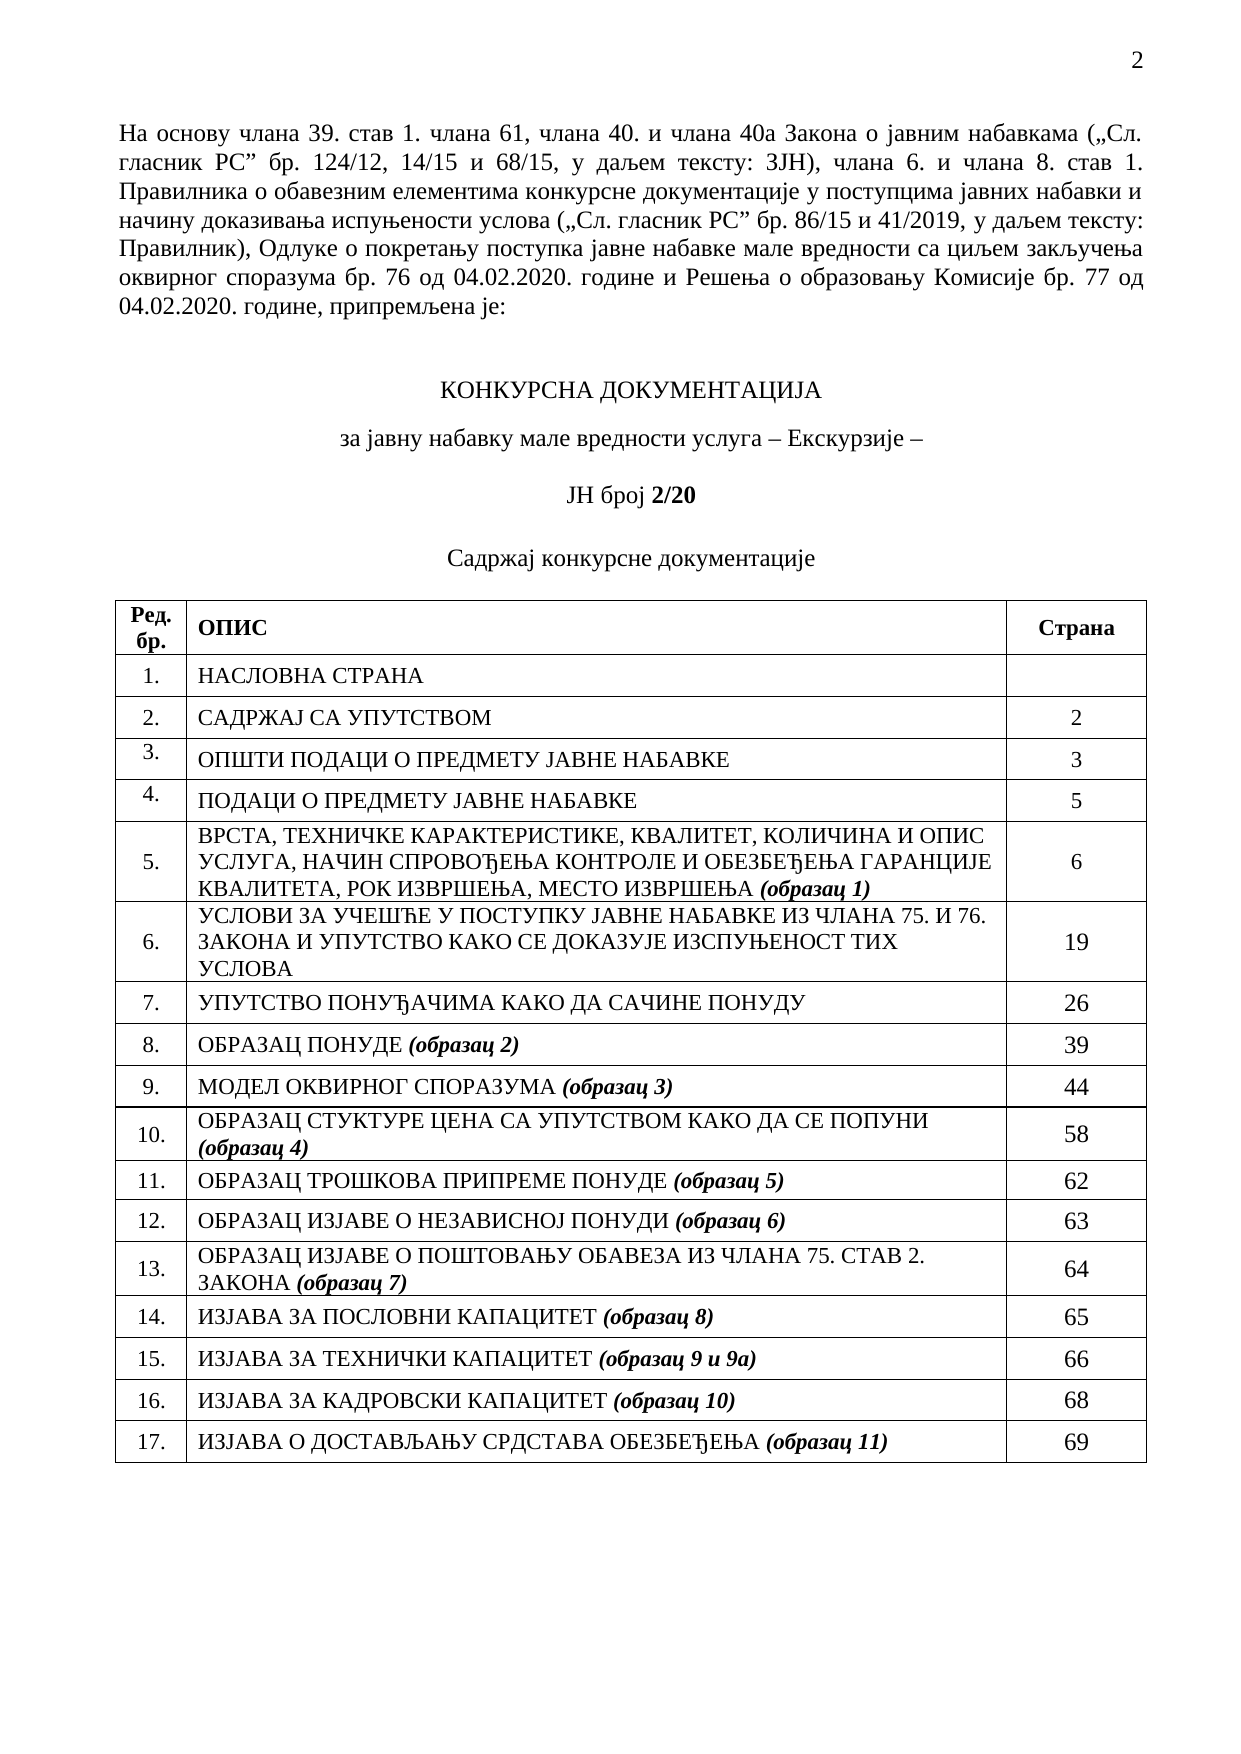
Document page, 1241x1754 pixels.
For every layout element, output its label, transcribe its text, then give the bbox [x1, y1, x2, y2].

table_cell 3 [1007, 739, 1146, 779]
table_cell 66 [1007, 1338, 1146, 1378]
table_cell 5. [116, 822, 186, 901]
table_cell ОПШТИ ПОДАЦИ О ПРЕДМЕТУ ЈАВНЕ НАБАВКЕ [187, 739, 1006, 779]
table_cell 6 [1007, 822, 1146, 901]
table_cell [1007, 655, 1146, 696]
table_cell 6. [116, 902, 186, 981]
table_cell 44 [1007, 1066, 1146, 1106]
text за јавну набавку мале вредности услуга – Екскурзије – [118, 423, 1144, 452]
table_cell 19 [1007, 902, 1146, 981]
table_header Страна [1007, 601, 1146, 654]
text Садржај конкурсне документације [118, 543, 1144, 571]
table_cell ОБРАЗАЦ ПОНУДЕ (образац 2) [187, 1024, 1006, 1065]
table_cell ОБРАЗАЦ ИЗЈАВЕ О НЕЗАВИСНОЈ ПОНУДИ (образац 6) [187, 1200, 1006, 1241]
table_cell 8. [116, 1024, 186, 1065]
table_cell 2. [116, 697, 186, 737]
table_cell 1. [116, 655, 186, 696]
table_cell 65 [1007, 1296, 1146, 1337]
table_cell 3. [116, 739, 186, 779]
table_header Ред. бр. [116, 601, 186, 654]
table_cell 64 [1007, 1242, 1146, 1295]
table_cell 13. [116, 1242, 186, 1295]
table_cell 62 [1007, 1161, 1146, 1199]
table_cell 14. [116, 1296, 186, 1337]
table_cell 17. [116, 1421, 186, 1462]
table_cell 11. [116, 1161, 186, 1199]
text ЈН број 2/20 [118, 480, 1144, 509]
table_cell 63 [1007, 1200, 1146, 1241]
table_cell ИЗЈАВА ЗА КАДРОВСКИ КАПАЦИТЕТ (образац 10) [187, 1380, 1006, 1420]
table_cell 2 [1007, 697, 1146, 737]
table_cell 69 [1007, 1421, 1146, 1462]
table_cell ОБРАЗАЦ СТУКТУРЕ ЦЕНА СА УПУТСTВОМ КАКО ДА СЕ ПОПУНИ (образац 4) [187, 1108, 1006, 1160]
table_cell 5 [1007, 780, 1146, 821]
table_cell ВРСТА, ТЕХНИЧКЕ КАРАКТЕРИСТИКЕ, КВАЛИТЕТ, КОЛИЧИНА И ОПИС УСЛУГА, НАЧИН СПРОВОЂЕЊА КОНТРОЛЕ И ОБЕЗБЕЂЕЊА ГАРАНЦИЈЕ КВАЛИТЕТА, РОК ИЗВРШЕЊА, МЕСТО ИЗВРШЕЊА (образац 1) [187, 822, 1006, 901]
table_cell МОДЕЛ ОКВИРНОГ СПОРАЗУМА (образац 3) [187, 1066, 1006, 1106]
table_cell ИЗЈАВА О ДОСТАВЉАЊУ СРДСТАВА ОБЕЗБЕЂЕЊА (образац 11) [187, 1421, 1006, 1462]
table_cell ОБРАЗАЦ ИЗЈАВЕ О ПОШТОВАЊУ ОБАВЕЗА ИЗ ЧЛАНА 75. СТАВ 2. ЗАКОНА (образац 7) [187, 1242, 1006, 1295]
table_cell ОБРАЗАЦ ТРОШКОВА ПРИПРЕМЕ ПОНУДЕ (образац 5) [187, 1161, 1006, 1199]
table_cell 26 [1007, 982, 1146, 1023]
table_cell ИЗЈАВА ЗА ПОСЛОВНИ КАПАЦИТЕТ (образац 8) [187, 1296, 1006, 1337]
table_cell САДРЖАЈ СА УПУТСТВОМ [187, 697, 1006, 737]
table_cell ПОДАЦИ О ПРЕДМЕТУ ЈАВНЕ НАБАВКЕ [187, 780, 1006, 821]
table_cell НАСЛОВНА СТРАНА [187, 655, 1006, 696]
text На основу члана 39. став 1. члана 61, члана 40. и члана 40а Закона о јавним набавкама („Сл. гласник РС” бр. 124/12, 14/15 и 68/15, у даљем тексту: ЗЈН), члана 6. и члана 8. став 1. Правилника о обавезним елементима конкурсне документације у поступцима јавних набавки и начину доказивања испуњености услова („Сл. гласник РС” бр. 86/15 и 41/2019, у даљем тексту: Правилник), Одлуке о покретању поступка јавне набавке мале вредности са циљем закључења оквирног споразума бр. 76 од 04.02.2020. године и Решења о образовању Комисије бр. 77 од 04.02.2020. године, припремљена је: [118, 118, 1144, 320]
table_cell ИЗЈАВА ЗА ТЕХНИЧКИ КАПАЦИТЕТ (образац 9 и 9а) [187, 1338, 1006, 1378]
table_cell 16. [116, 1380, 186, 1420]
table_cell 10. [116, 1108, 186, 1160]
table_cell 9. [116, 1066, 186, 1106]
table_cell 12. [116, 1200, 186, 1241]
table_cell 68 [1007, 1380, 1146, 1420]
table_cell 39 [1007, 1024, 1146, 1065]
table_cell 7. [116, 982, 186, 1023]
table_cell 58 [1007, 1108, 1146, 1160]
table_header ОПИС [187, 601, 1006, 654]
table_cell 4. [116, 780, 186, 821]
text КОНКУРСНА ДОКУМЕНТАЦИЈА [118, 375, 1144, 404]
table_cell УПУТСТВО ПОНУЂАЧИМА КАКО ДА САЧИНЕ ПОНУДУ [187, 982, 1006, 1023]
table_cell 15. [116, 1338, 186, 1378]
table_cell УСЛОВИ ЗА УЧЕШЋЕ У ПОСТУПКУ ЈАВНЕ НАБАВКЕ ИЗ ЧЛАНА 75. И 76. ЗАКОНА И УПУТСТВО КАКО СЕ ДОКАЗУЈЕ ИЗСПУЊЕНОСТ ТИХ УСЛОВА [187, 902, 1006, 981]
